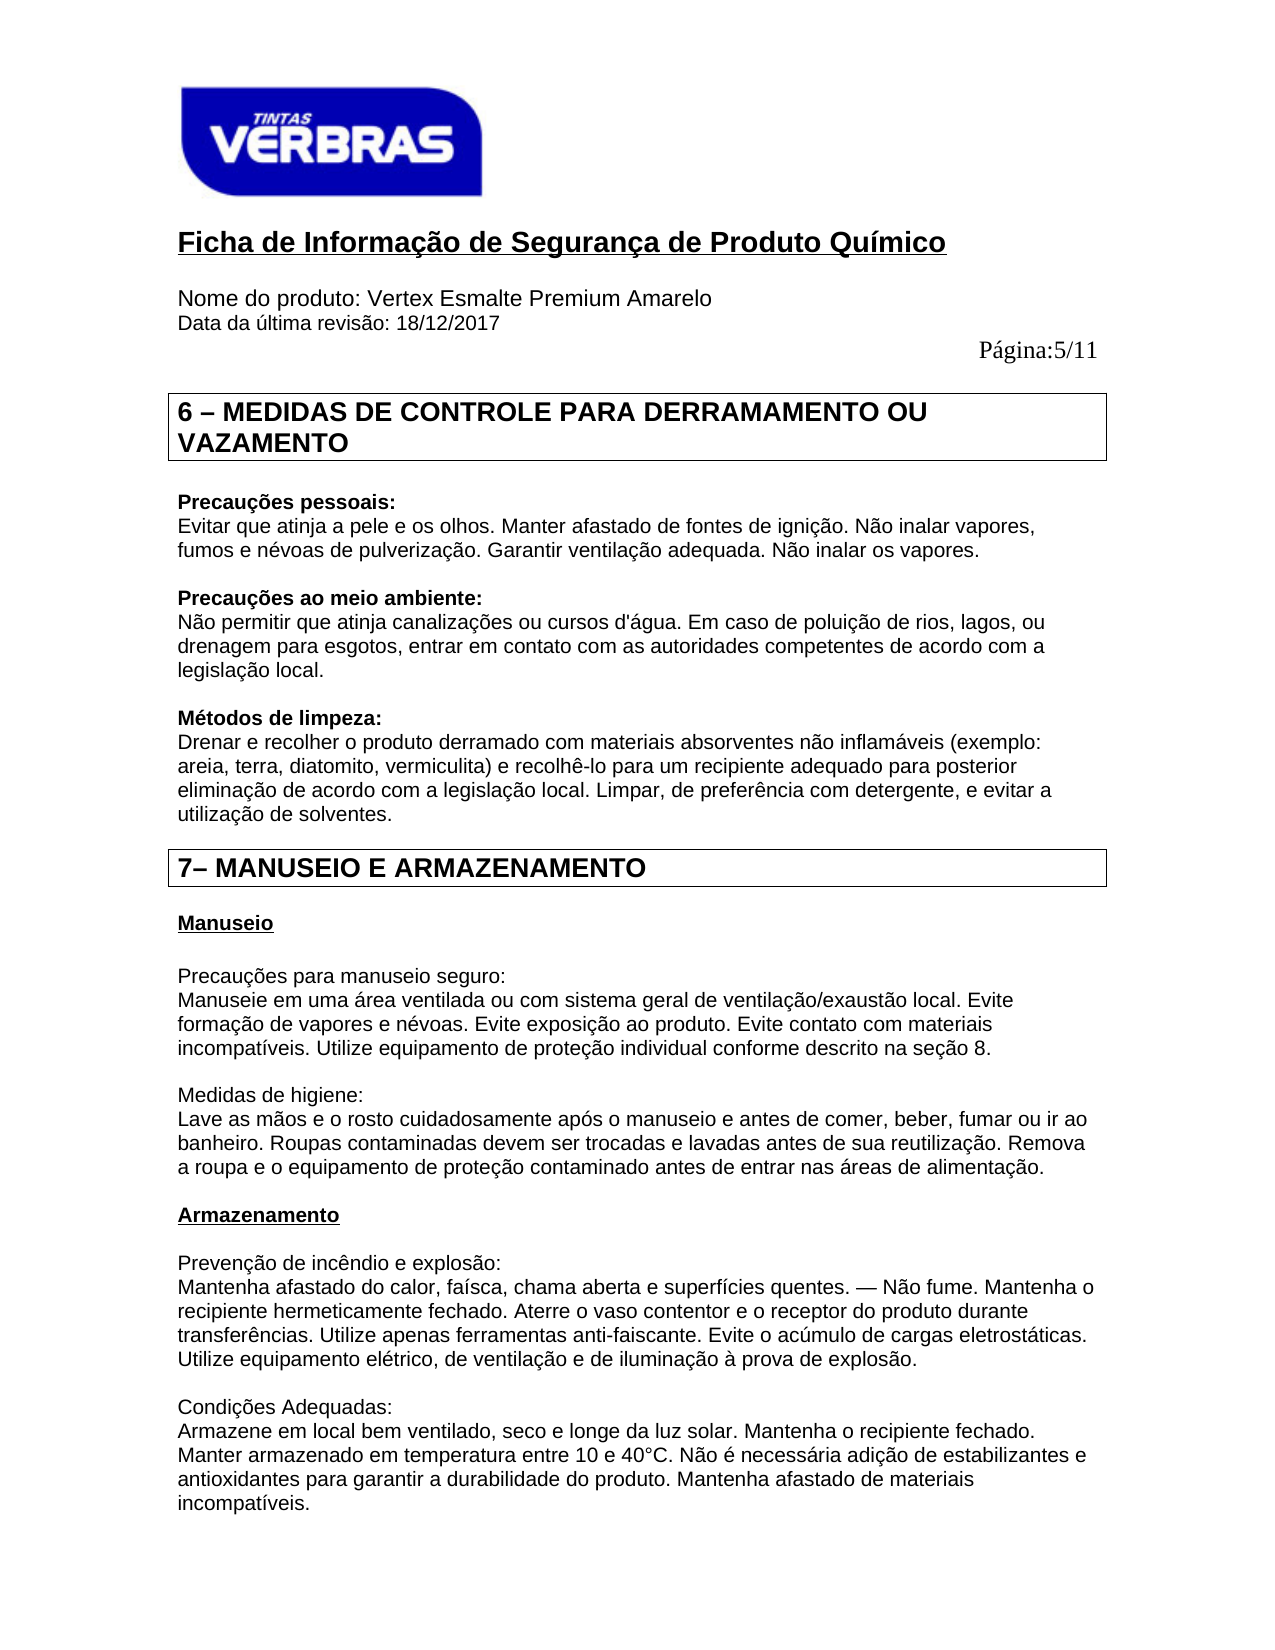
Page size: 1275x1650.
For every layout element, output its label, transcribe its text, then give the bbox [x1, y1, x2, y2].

text Métodos de limpeza: [177, 706, 1098, 729]
text Medidas de higiene: [177, 1083, 1098, 1107]
text Condições Adequadas: [177, 1395, 1098, 1419]
text Armazene em local bem ventilado, seco e longe da luz solar. Mantenha o recipiente fechado. Manter armazenado em temperatura entre 10 e 40°C. Não é necessária adição de estabilizantes e antioxidantes para garantir a durabilidade do produto. Mantenha afastado de materiais incompatíveis. [177, 1419, 1098, 1514]
text Precauções para manuseio seguro: [177, 963, 1098, 987]
text Não permitir que atinja canalizações ou cursos d'água. Em caso de poluição de rios, lagos, ou drenagem para esgotos, entrar em contato com as autoridades competentes de acordo com a legislação local. [177, 610, 1098, 682]
text 6 – MEDIDAS DE CONTROLE PARA DERRAMAMENTO OU VAZAMENTO [169, 394, 1106, 460]
text Manuseio [177, 911, 1098, 935]
text Mantenha afastado do calor, faísca, chama aberta e superfícies quentes. — Não fume. Mantenha o recipiente hermeticamente fechado. Aterre o vaso contentor e o receptor do produto durante transferências. Utilize apenas ferramentas anti-faiscante. Evite o acúmulo de cargas eletrostáticas. Utilize equipamento elétrico, de ventilação e de iluminação à prova de explosão. [177, 1275, 1098, 1371]
picture [177, 73, 487, 216]
text Armazenamento [177, 1203, 1098, 1227]
text Evitar que atinja a pele e os olhos. Manter afastado de fontes de ignição. Não inalar vapores, fumos e névoas de pulverização. Garantir ventilação adequada. Não inalar os vapores. [177, 514, 1098, 562]
text Manuseie em uma área ventilada ou com sistema geral de ventilação/exaustão local. Evite formação de vapores e névoas. Evite exposição ao produto. Evite contato com materiais incompatíveis. Utilize equipamento de proteção individual conforme descrito na seção 8. [177, 987, 1098, 1059]
text Prevenção de incêndio e explosão: [177, 1251, 1098, 1275]
text Drenar e recolher o produto derramado com materiais absorventes não inflamáveis (exemplo: areia, terra, diatomito, vermiculita) e recolhê-lo para um recipiente adequado para posterior eliminação de acordo com a legislação local. Limpar, de preferência com detergente, e evitar a utilização de solventes. [177, 729, 1098, 825]
text Precauções pessoais: [177, 490, 1098, 514]
text Precauções ao meio ambiente: [177, 586, 1098, 610]
text Lave as mãos e o rosto cuidadosamente após o manuseio e antes de comer, beber, fumar ou ir ao banheiro. Roupas contaminadas devem ser trocadas e lavadas antes de sua reutilização. Remova a roupa e o equipamento de proteção contaminado antes de entrar nas áreas de alimentação. [177, 1107, 1098, 1179]
text 7– MANUSEIO E ARMAZENAMENTO [169, 850, 1106, 886]
